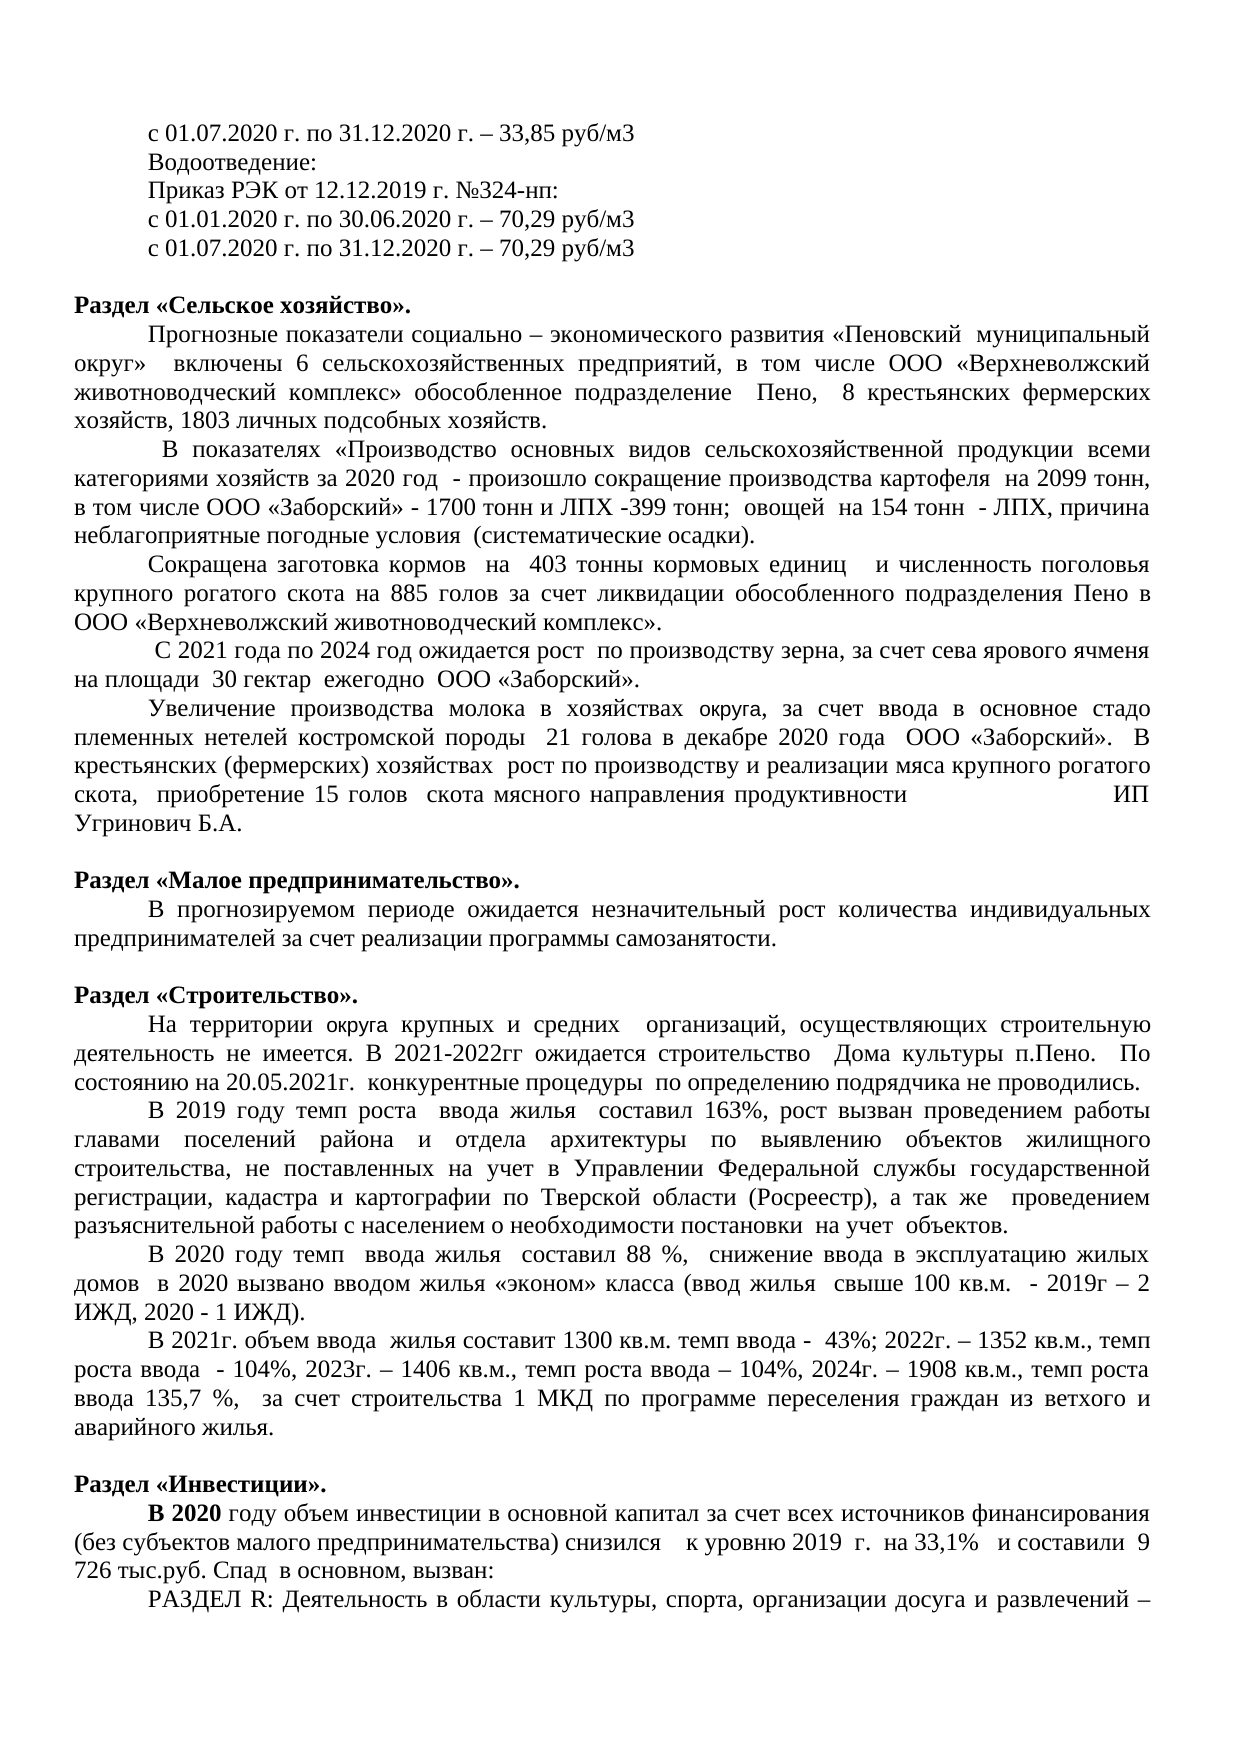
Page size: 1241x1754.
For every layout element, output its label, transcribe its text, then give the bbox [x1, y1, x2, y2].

text Раздел «Инвестиции». [74, 1469, 1152, 1498]
text Прогнозные показатели социально – экономического развития «Пеновский муниципальный округ» включены 6 сельскохозяйственных предприятий, в том числе ООО «Верхневолжский животноводческий комплекс» обособленное подразделение Пено, 8 крестьянских фермерских хозяйств, 1803 личных подсобных хозяйств. [74, 319, 1152, 434]
text Раздел «Сельское хозяйство». [74, 291, 1152, 319]
text с 01.07.2020 г. по 31.12.2020 г. – 70,29 руб/м3 [74, 233, 1152, 262]
text Раздел «Малое предпринимательство». [74, 866, 1152, 894]
text Сокращена заготовка кормов на 403 тонны кормовых единиц и численность поголовья крупного рогатого скота на 885 голов за счет ликвидации обособленного подразделения Пено в ООО «Верхневолжский животноводческий комплекс». [74, 549, 1152, 636]
text В показателях «Производство основных видов сельскохозяйственной продукции всеми категориями хозяйств за 2020 год - произошло сокращение производства картофеля на 2099 тонн, в том числе ООО «Заборский» - 1700 тонн и ЛПХ -399 тонн; овощей на 154 тонн - ЛПХ, причина неблагоприятные погодные условия (систематические осадки). [74, 434, 1152, 549]
text с 01.01.2020 г. по 30.06.2020 г. – 70,29 руб/м3 [74, 204, 1152, 233]
text В 2021г. объем ввода жилья составит 1300 кв.м. темп ввода - 43%; 2022г. – 1352 кв.м., темп роста ввода - 104%, 2023г. – 1406 кв.м., темп роста ввода – 104%, 2024г. – 1908 кв.м., темп роста ввода 135,7 %, за счет строительства 1 МКД по программе переселения граждан из ветхого и аварийного жилья. [74, 1326, 1152, 1441]
text В 2020 году объем инвестиции в основной капитал за счет всех источников финансирования (без субъектов малого предпринимательства) снизился к уровню 2019 г. на 33,1% и составили 9 726 тыс.руб. Спад в основном, вызван: [74, 1498, 1152, 1584]
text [74, 1584, 1152, 1613]
text Приказ РЭК от 12.12.2019 г. №324-нп: [74, 176, 1152, 204]
text На территории округа крупных и средних организаций, осуществляющих строительную деятельность не имеется. В 2021-2022гг ожидается строительство Дома культуры п.Пено. По состоянию на 20.05.2021г. конкурентные процедуры по определению подрядчика не проводились. [74, 1009, 1152, 1096]
text В прогнозируемом периоде ожидается незначительный рост количества индивидуальных предпринимателей за счет реализации программы самозанятости. [74, 894, 1152, 952]
text В 2020 году темп ввода жилья составил 88 %, снижение ввода в эксплуатацию жилых домов в 2020 вызвано вводом жилья «эконом» класса (ввод жилья свыше 100 кв.м. - 2019г – 2 ИЖД, 2020 - 1 ИЖД). [74, 1239, 1152, 1326]
text Водоотведение: [74, 147, 1152, 176]
text В 2019 году темп роста ввода жилья составил 163%, рост вызван проведением работы главами поселений района и отдела архитектуры по выявлению объектов жилищного строительства, не поставленных на учет в Управлении Федеральной службы государственной регистрации, кадастра и картографии по Тверской области (Росреестр), а так же проведением разъяснительной работы с населением о необходимости постановки на учет объектов. [74, 1096, 1152, 1239]
text С 2021 года по 2024 год ожидается рост по производству зерна, за счет сева ярового ячменя на площади 30 гектар ежегодно ООО «Заборский». [74, 636, 1152, 693]
text Увеличение производства молока в хозяйствах округа, за счет ввода в основное стадо племенных нетелей костромской породы 21 голова в декабре 2020 года ООО «Заборский». В крестьянских (фермерских) хозяйствах рост по производству и реализации мяса крупного рогатого скота, приобретение 15 голов скота мясного направления продуктивности ИП Угринович Б.А. [74, 693, 1152, 837]
text с 01.07.2020 г. по 31.12.2020 г. – 33,85 руб/м3 [74, 118, 1152, 147]
text Раздел «Строительство». [74, 981, 1152, 1009]
